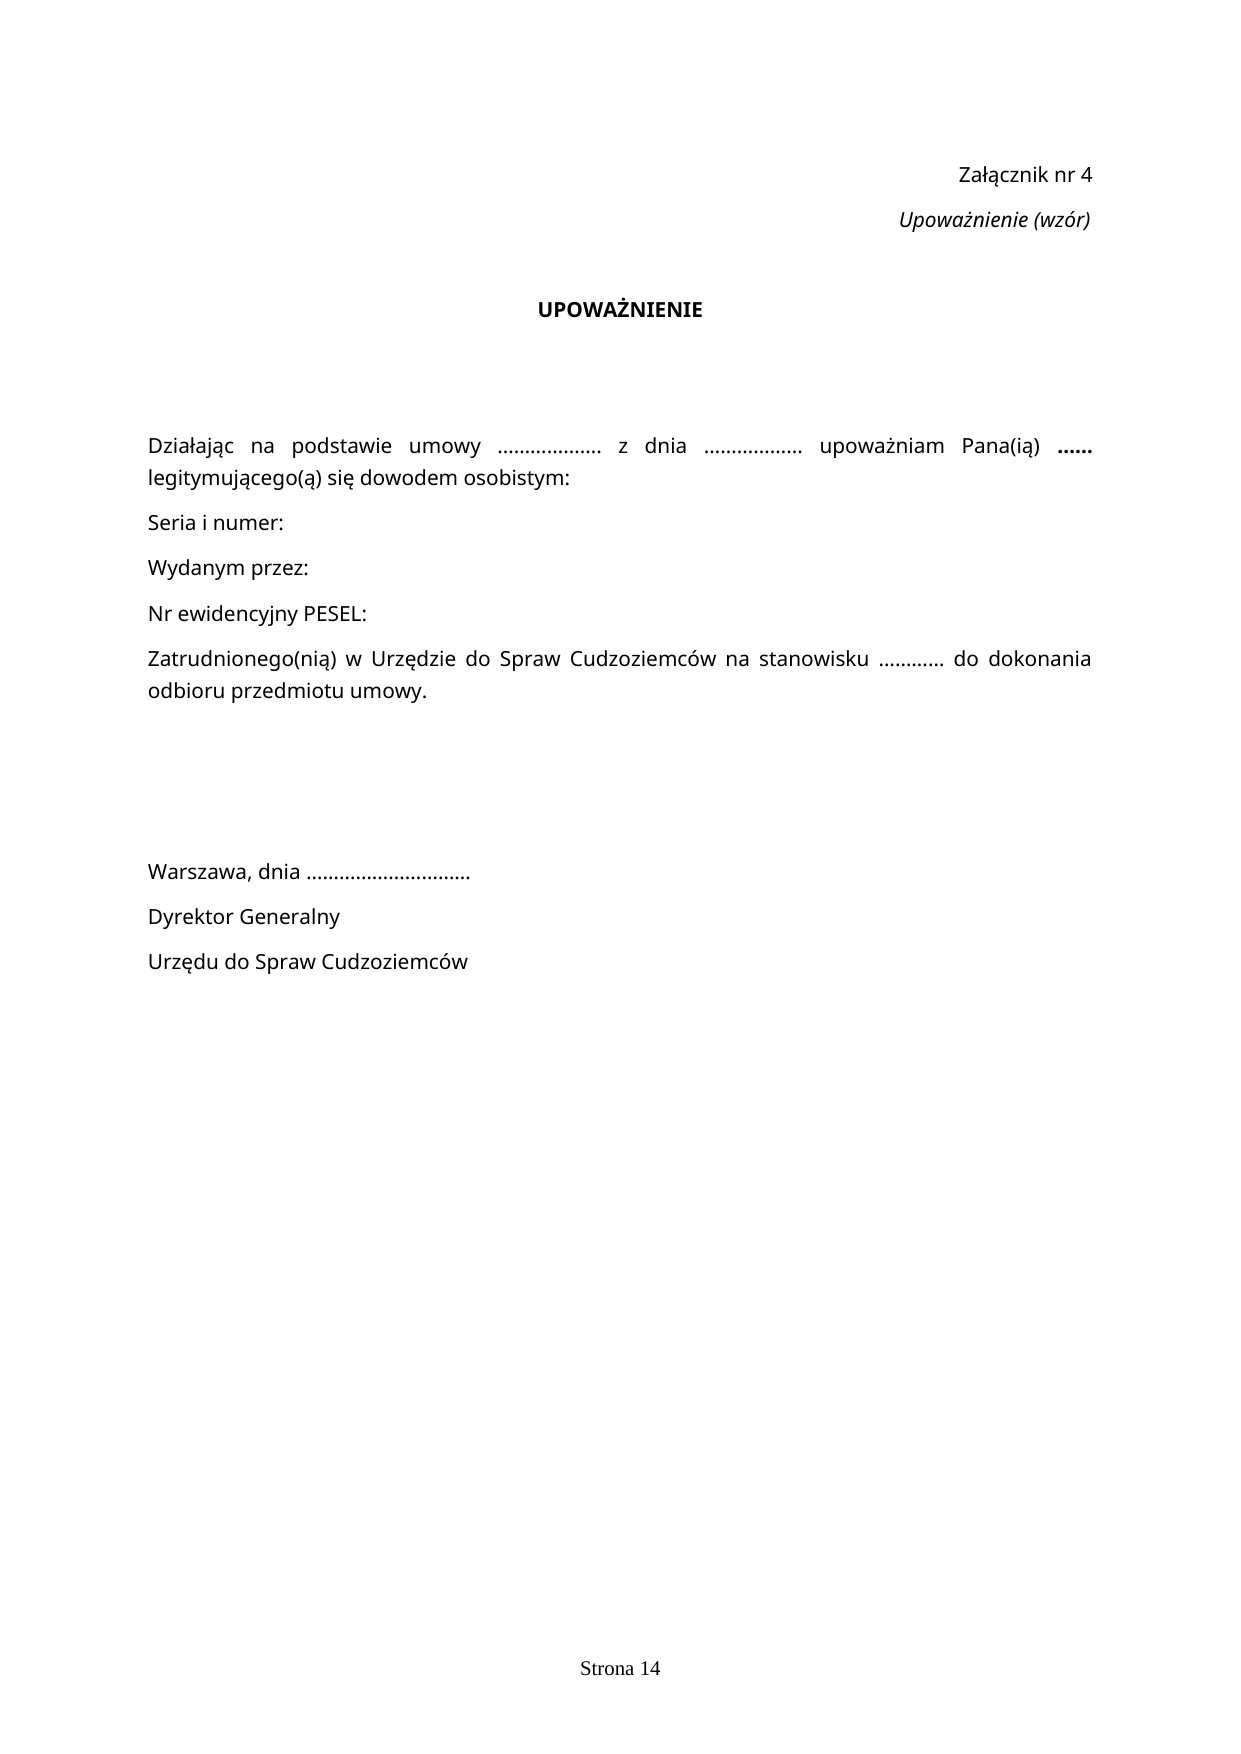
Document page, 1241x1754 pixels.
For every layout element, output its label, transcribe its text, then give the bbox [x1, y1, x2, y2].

text Nr ewidencyjny PESEL: [148, 599, 1093, 627]
text Dyrektor Generalny [148, 902, 1093, 930]
text Wydanym przez: [148, 553, 1093, 582]
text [148, 160, 1093, 188]
text Seria i numer: [148, 508, 1093, 537]
text Warszawa, dnia ………………………… [148, 857, 1093, 885]
text Działając na podstawie umowy ………………. z dnia ……………... upoważniam Pana(ią) …… legitymującego(ą) się dowodem osobistym: [148, 431, 1093, 492]
text UPOWAŻNIENIE [148, 295, 1093, 324]
text Urzędu do Spraw Cudzoziemców [148, 947, 1093, 975]
text Upoważnienie (wzór) [148, 205, 1093, 234]
text Zatrudnionego(nią) w Urzędzie do Spraw Cudzoziemców na stanowisku ………… do dokonania odbioru przedmiotu umowy. [148, 644, 1093, 705]
